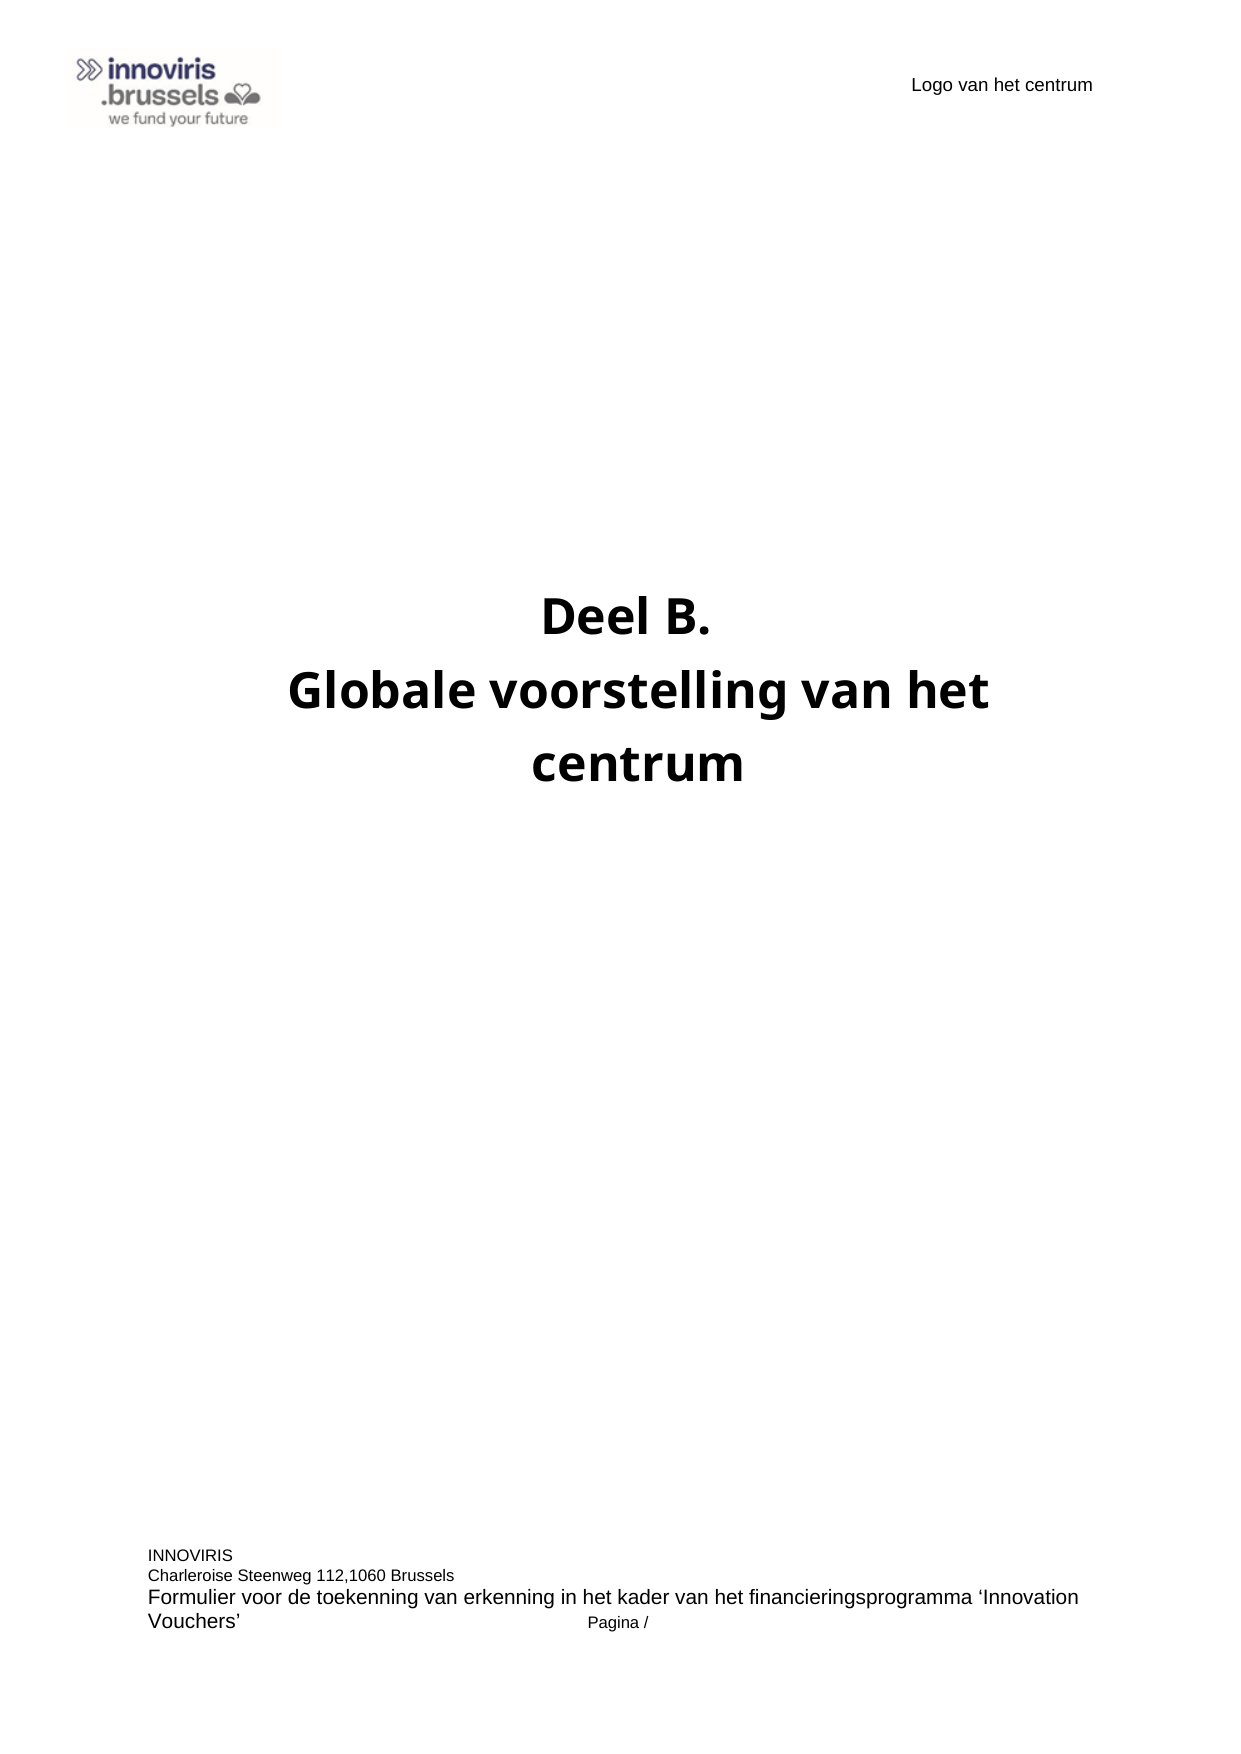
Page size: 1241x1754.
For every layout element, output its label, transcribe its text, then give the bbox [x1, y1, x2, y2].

picture [65, 47, 282, 147]
subtitle Globale voorstelling van het centrum [185, 581, 1092, 796]
